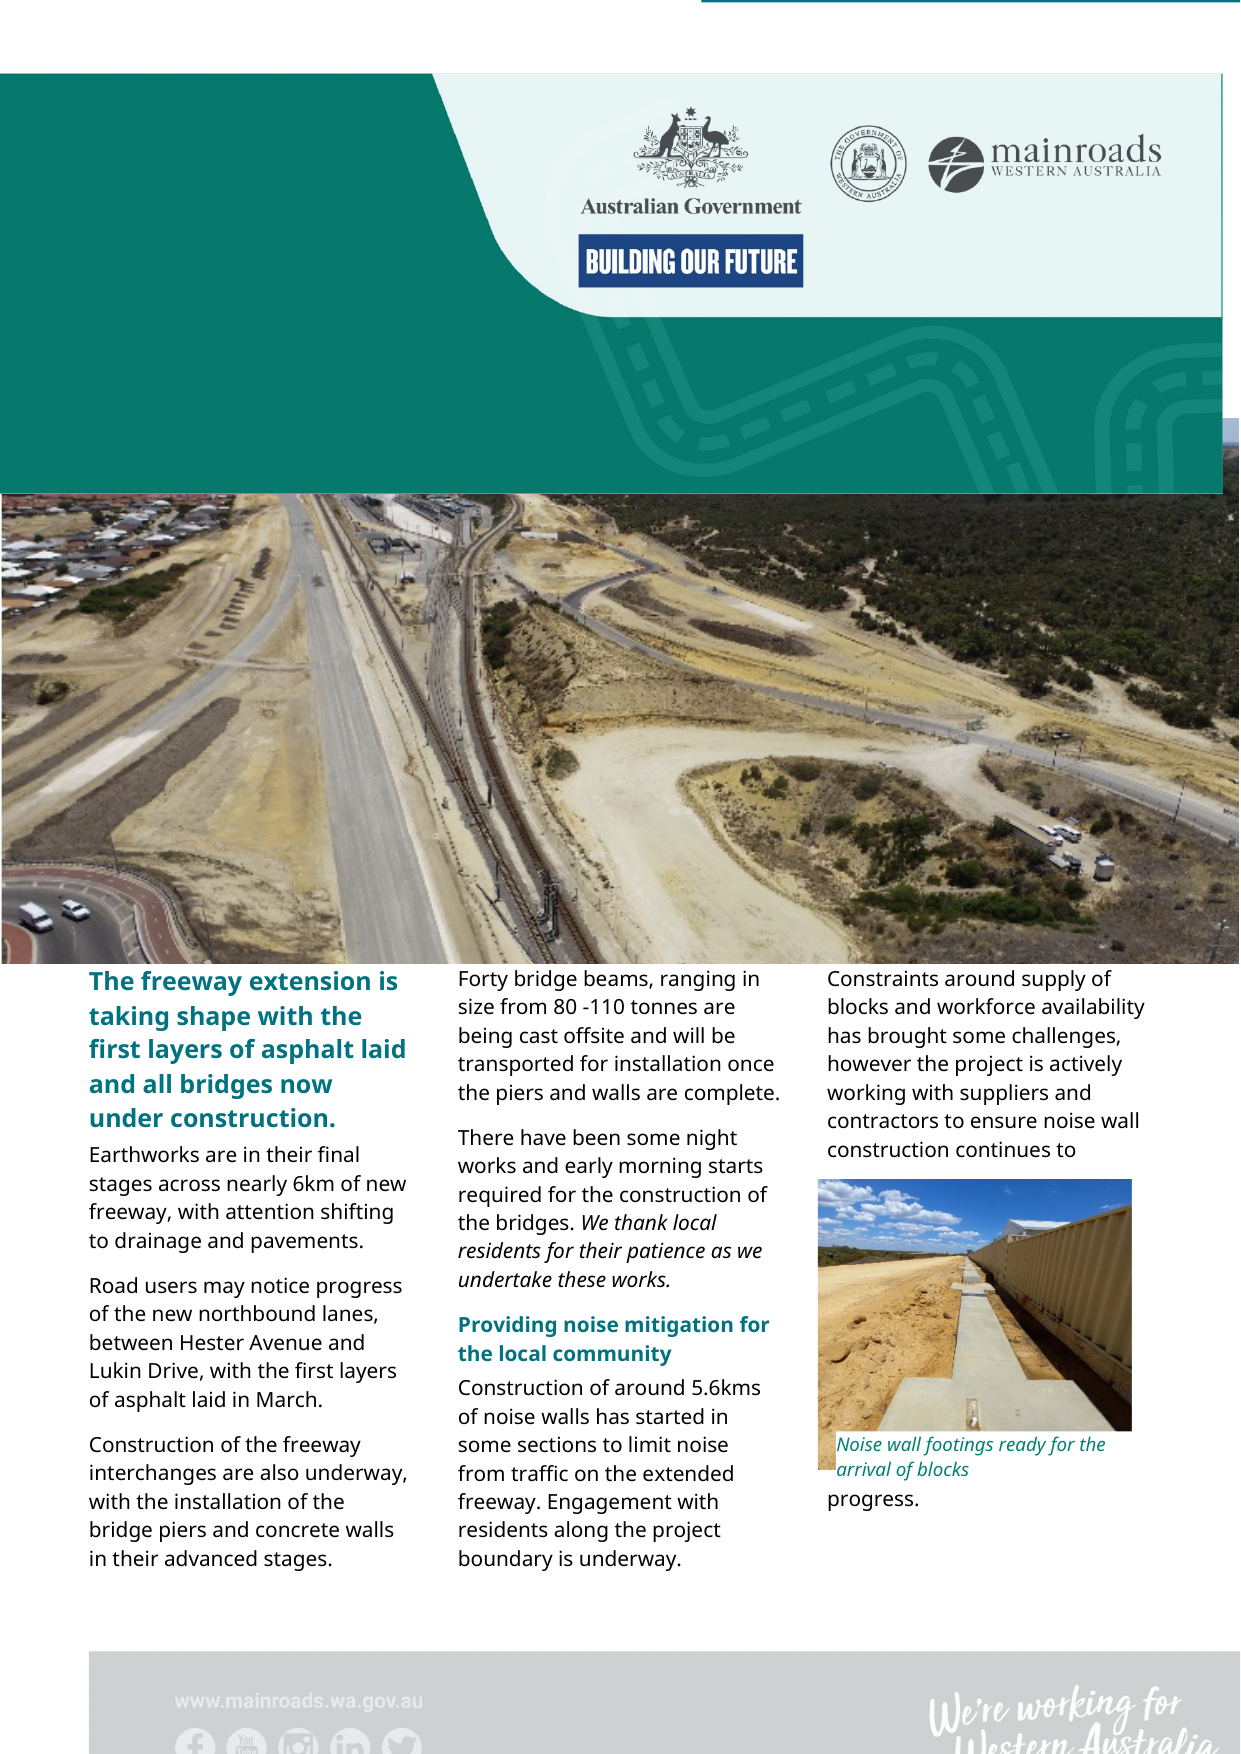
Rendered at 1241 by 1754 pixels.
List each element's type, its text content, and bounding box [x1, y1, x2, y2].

text Construction of around 5.6kms of noise walls has started in some sections to limit noise from traffic on the extended freeway. Engagement with residents along the project boundary is underway. [458, 1373, 782, 1572]
text Road users may notice progress of the new northbound lanes, between Hester Avenue and Lukin Drive, with the first layers of asphalt laid in March. [89, 1271, 413, 1413]
subtitle The freeway extension is taking shape with the first layers of asphalt laid and all bridges now under construction. [89, 494, 413, 1134]
picture [88, 1651, 1241, 1754]
picture [0, 73, 1239, 964]
text Forty bridge beams, ranging in size from 80 -110 tonnes are being cast offsite and will be transported for installation once the piers and walls are complete. [458, 494, 782, 1106]
text Earthworks are in their final stages across nearly 6km of new freeway, with attention shifting to drainage and pavements. [89, 1141, 413, 1254]
text There have been some night works and early morning starts required for the construction of the bridges. We thank local residents for their patience as we undertake these works. [458, 1123, 782, 1293]
subtitle Providing noise mitigation for the local community [458, 1310, 782, 1367]
picture [818, 1179, 1131, 1470]
text Constraints around supply of blocks and workforce availability has brought some challenges, however the project is actively working with suppliers and contractors to ensure noise wall construction continues to progress. [827, 1470, 1152, 1513]
text Construction of the freeway interchanges are also underway, with the installation of the bridge piers and concrete walls in their advanced stages. [89, 1430, 413, 1572]
